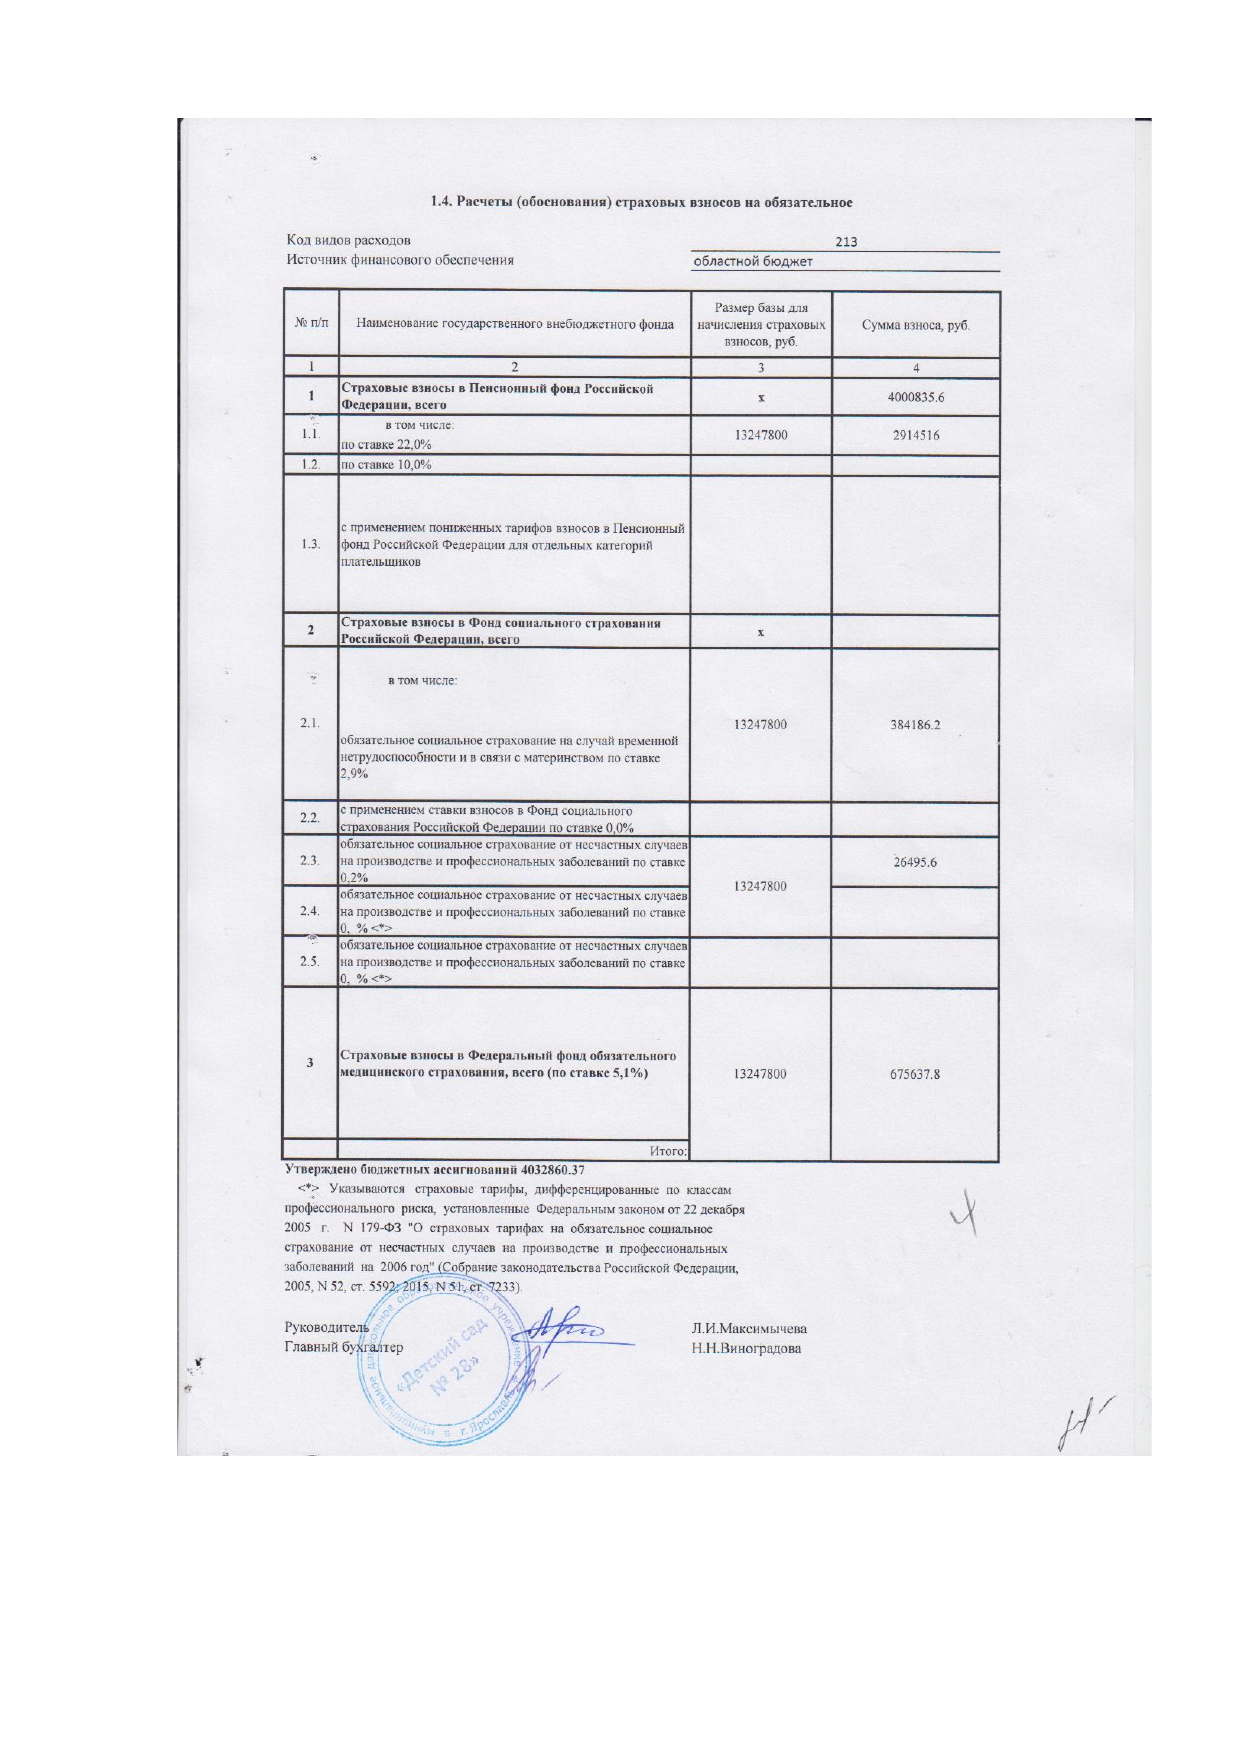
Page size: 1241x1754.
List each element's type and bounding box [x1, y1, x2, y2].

picture [177, 118, 1152, 1456]
